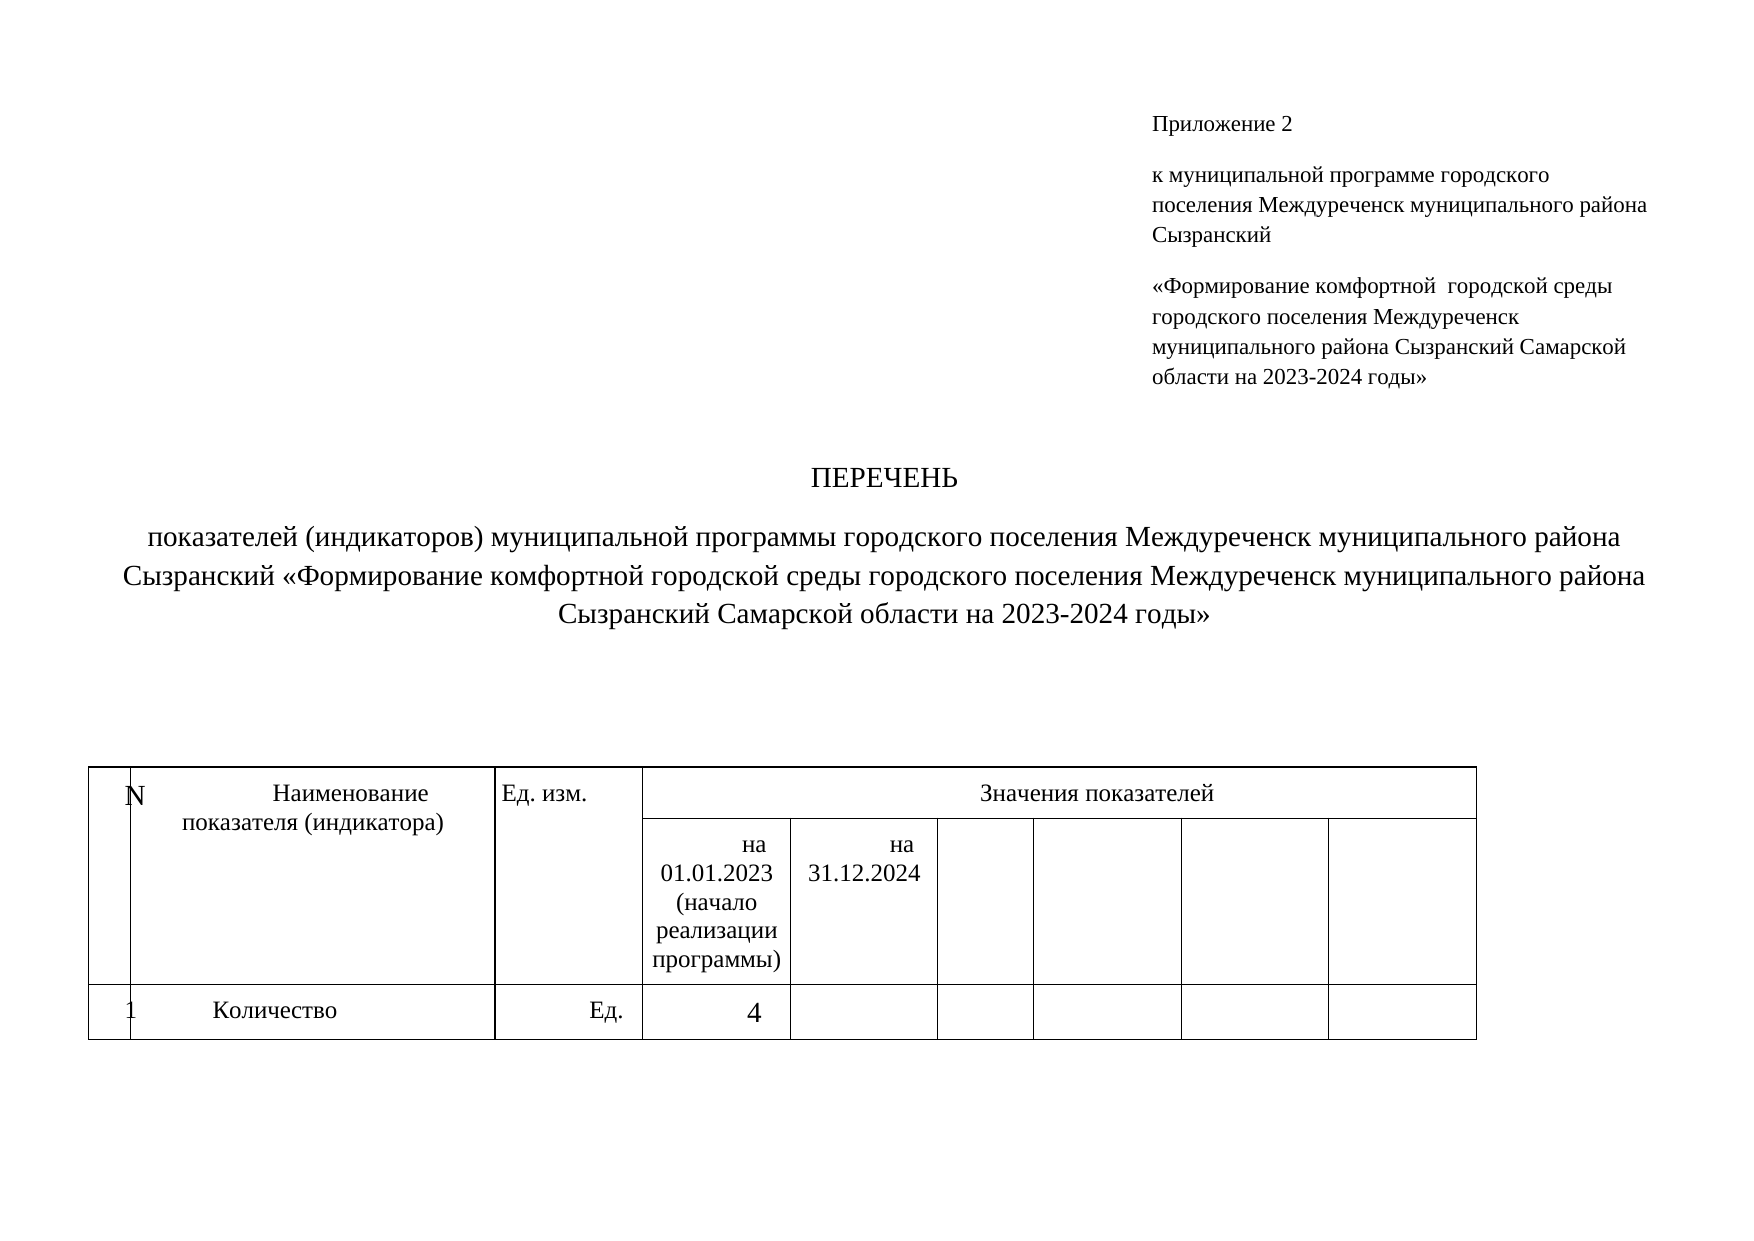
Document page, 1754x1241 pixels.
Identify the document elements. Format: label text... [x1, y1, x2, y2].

table_cell [1182, 819, 1328, 983]
table_cell [938, 985, 1033, 1039]
table_cell [791, 985, 937, 1039]
text «Формирование комфортной городской среды городского поселения Междуреченск муниципального района Сызранский Самарской области на 2023-2024 годы» [1152, 273, 1651, 389]
text ПЕРЕЧЕНЬ [118, 460, 1651, 494]
table_cell [1329, 985, 1476, 1039]
table_cell [1329, 819, 1476, 983]
table_cell Ед. [496, 985, 642, 1039]
text к муниципальной программе городского поселения Междуреченск муниципального района Сызранский [1152, 161, 1651, 248]
table_cell [1182, 985, 1328, 1039]
table_cell [1034, 819, 1181, 983]
table_header Ед. изм. [496, 768, 642, 983]
table_header Наименование показателя (индикатора) [131, 768, 494, 983]
table_cell [938, 819, 1033, 983]
table_cell [1034, 985, 1181, 1039]
table_header N [89, 768, 130, 983]
table_cell на 31.12.2024 [791, 819, 937, 983]
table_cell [131, 985, 494, 1039]
table_header Значения показателей [643, 768, 1476, 817]
table_cell на 01.01.2023 (начало реализации программы) [643, 819, 790, 983]
table_cell 1. [89, 985, 130, 1039]
table_cell 4 [643, 985, 790, 1039]
text Приложение 2 [1152, 110, 1651, 136]
text показателей (индикаторов) муниципальной программы городского поселения Междуреченск муниципального района Сызранский «Формирование комфортной городской среды городского поселения Междуреченск муниципального района Сызранский Самарской области на 2023-2024 годы» [118, 519, 1651, 630]
